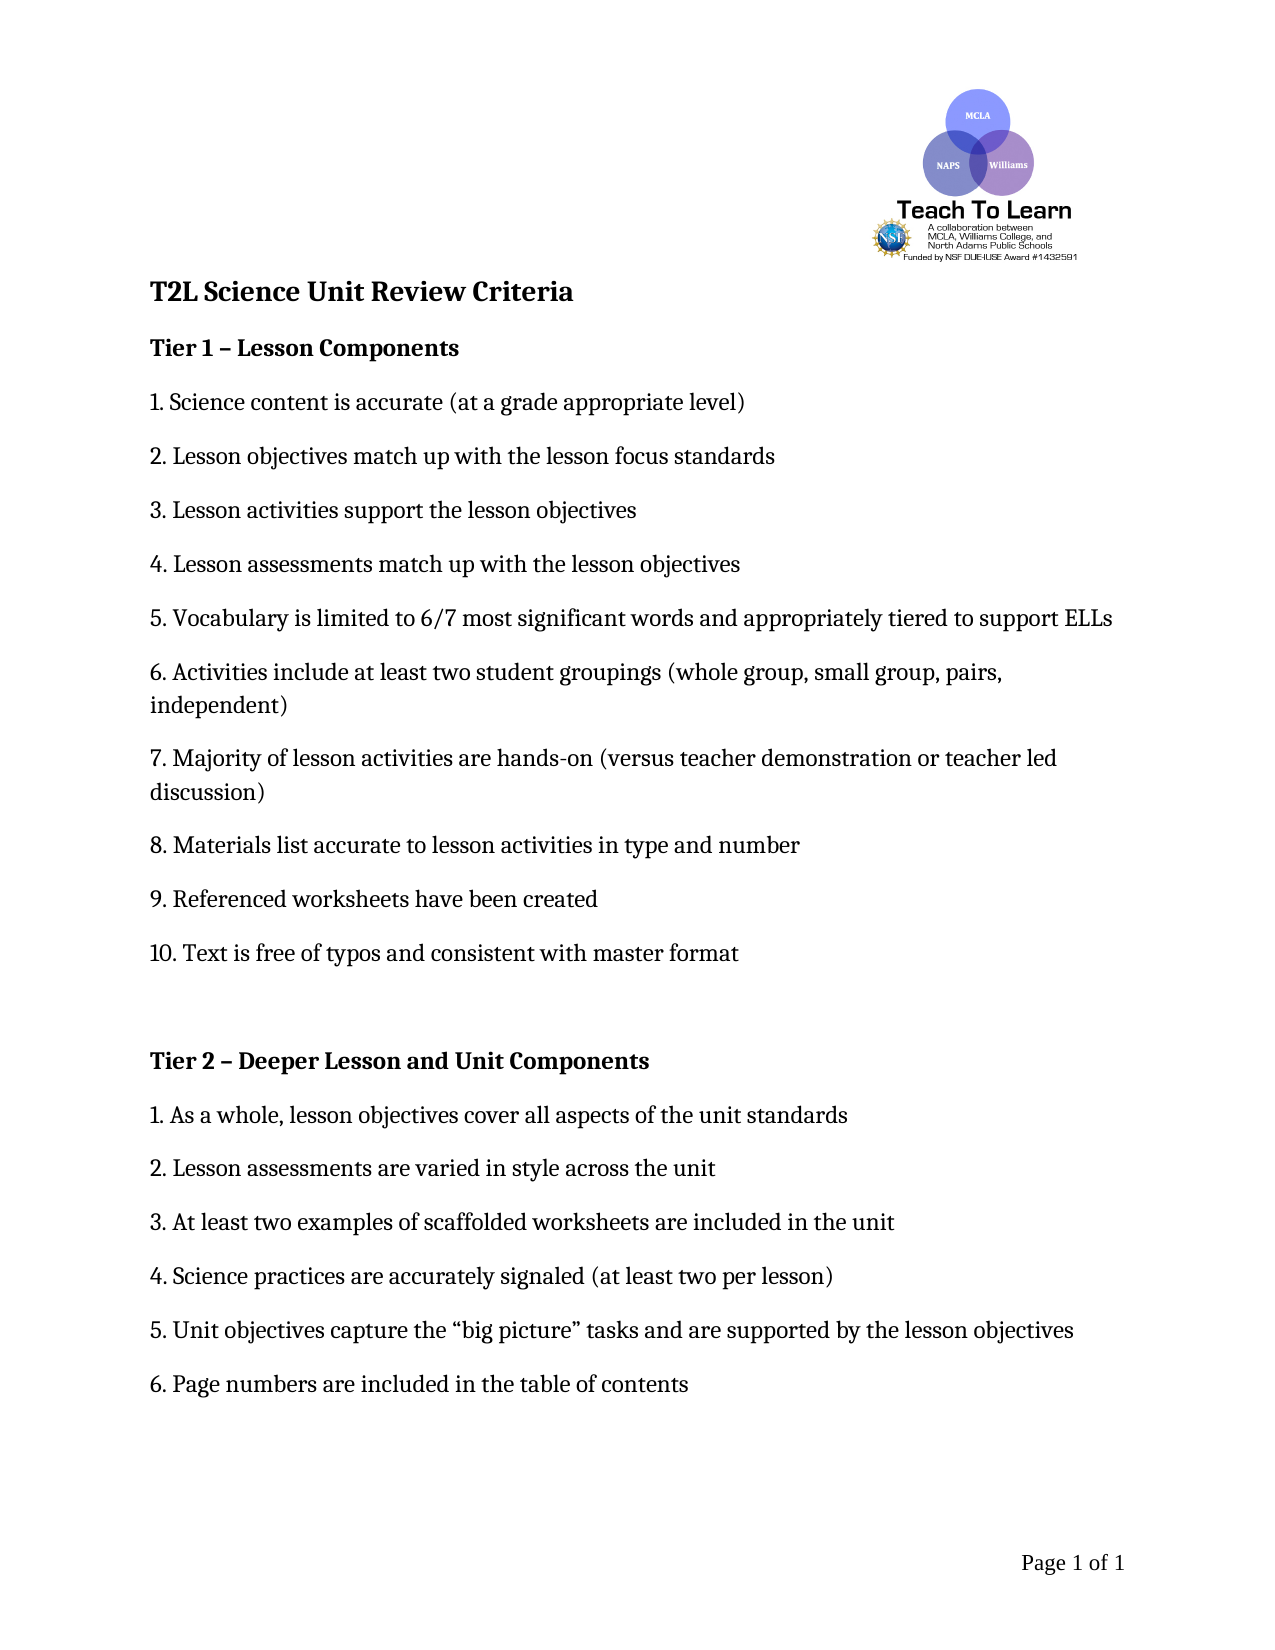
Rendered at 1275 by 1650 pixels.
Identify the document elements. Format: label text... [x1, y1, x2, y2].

text 4. Science practices are accurately signaled (at least two per lesson) [150, 1262, 1125, 1291]
text 10. Text is free of typos and consistent with master format [150, 939, 1125, 968]
text 1. As a whole, lesson objectives cover all aspects of the unit standards [150, 1101, 1125, 1129]
text 1. Science content is accurate (at a grade appropriate level) [150, 388, 1125, 417]
text 3. At least two examples of scaffolded worksheets are included in the unit [150, 1208, 1125, 1237]
text 6. Activities include at least two student groupings (whole group, small group, pairs, independent) [150, 657, 1125, 719]
text 5. Vocabulary is limited to 6/7 most significant words and appropriately tiered to support ELLs [150, 604, 1125, 632]
text 4. Lesson assessments match up with the lesson objectives [150, 550, 1125, 578]
text Tier 2 – Deeper Lesson and Unit Components [150, 1047, 1125, 1075]
text 8. Materials list accurate to lesson activities in type and number [150, 831, 1125, 860]
text 5. Unit objectives capture the “big picture” tasks and are supported by the lesson objectives [150, 1316, 1125, 1345]
text Tier 1 – Lesson Components [150, 334, 1125, 363]
text 2. Lesson assessments are varied in style across the unit [150, 1154, 1125, 1183]
text 2. Lesson objectives match up with the lesson focus standards [150, 442, 1125, 471]
text 9. Referenced worksheets have been created [150, 885, 1125, 914]
text 6. Page numbers are included in the table of contents [150, 1370, 1125, 1398]
text 7. Majority of lesson activities are hands-on (versus teacher demonstration or teacher led discussion) [150, 744, 1125, 806]
text T2L Science Unit Review Criteria [150, 275, 1125, 308]
text 3. Lesson activities support the lesson objectives [150, 496, 1125, 525]
picture [825, 75, 1125, 275]
